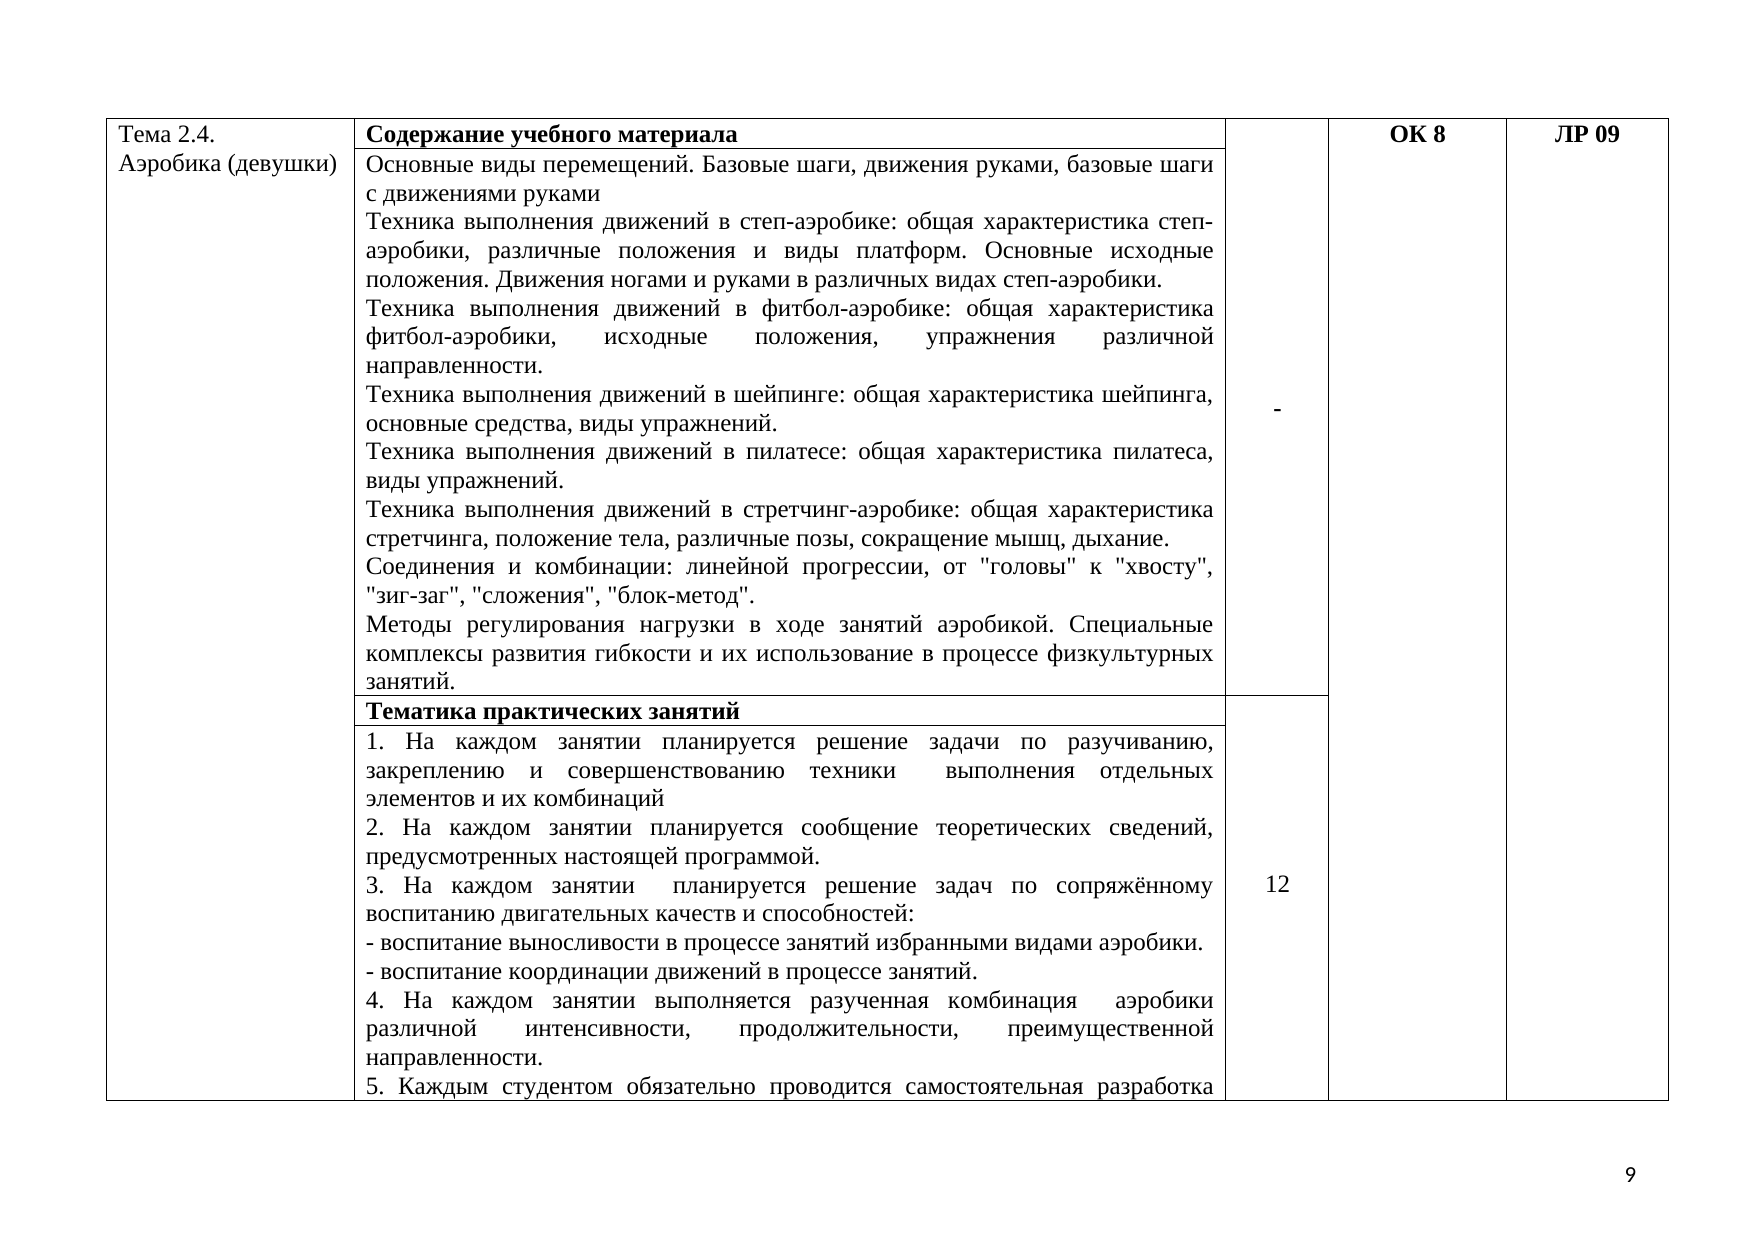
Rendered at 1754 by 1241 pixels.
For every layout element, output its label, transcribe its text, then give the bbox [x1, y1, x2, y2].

table_cell Тема 2.4. Аэробика (девушки) [107, 119, 354, 1100]
table_cell 12 [1226, 696, 1328, 1100]
table_cell Основные виды перемещений. Базовые шаги, движения руками, базовые шаги с движениями руками Техника выполнения движений в степ-аэробике: общая характеристика степ-аэробики, различные положения и виды платформ. Основные исходные положения. Движения ногами и руками в различных видах степ-аэробики. Техника выполнения движений в фитбол-аэробике: общая характеристика фитбол-аэробики, исходные положения, упражнения различной направленности. Техника выполнения движений в шейпинге: общая характеристика шейпинга, основные средства, виды упражнений. Техника выполнения движений в пилатесе: общая характеристика пилатеса, виды упражнений. Техника выполнения движений в стретчинг-аэробике: общая характеристика стретчинга, положение тела, различные позы, сокращение мышц, дыхание. Соединения и комбинации: линейной прогрессии, от "головы" к "хвосту", "зиг-заг", "сложения", "блок-метод". Методы регулирования нагрузки в ходе занятий аэробикой. Специальные комплексы развития гибкости и их использование в процессе физкультурных занятий. [355, 149, 1225, 695]
table_cell - [1226, 119, 1328, 695]
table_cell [355, 726, 1225, 1100]
table_cell ОК 8 [1329, 119, 1506, 1100]
table_cell ЛР 09 [1507, 119, 1668, 1100]
table_cell Тематика практических занятий [355, 696, 1225, 725]
table_cell Содержание учебного материала [355, 119, 1225, 148]
